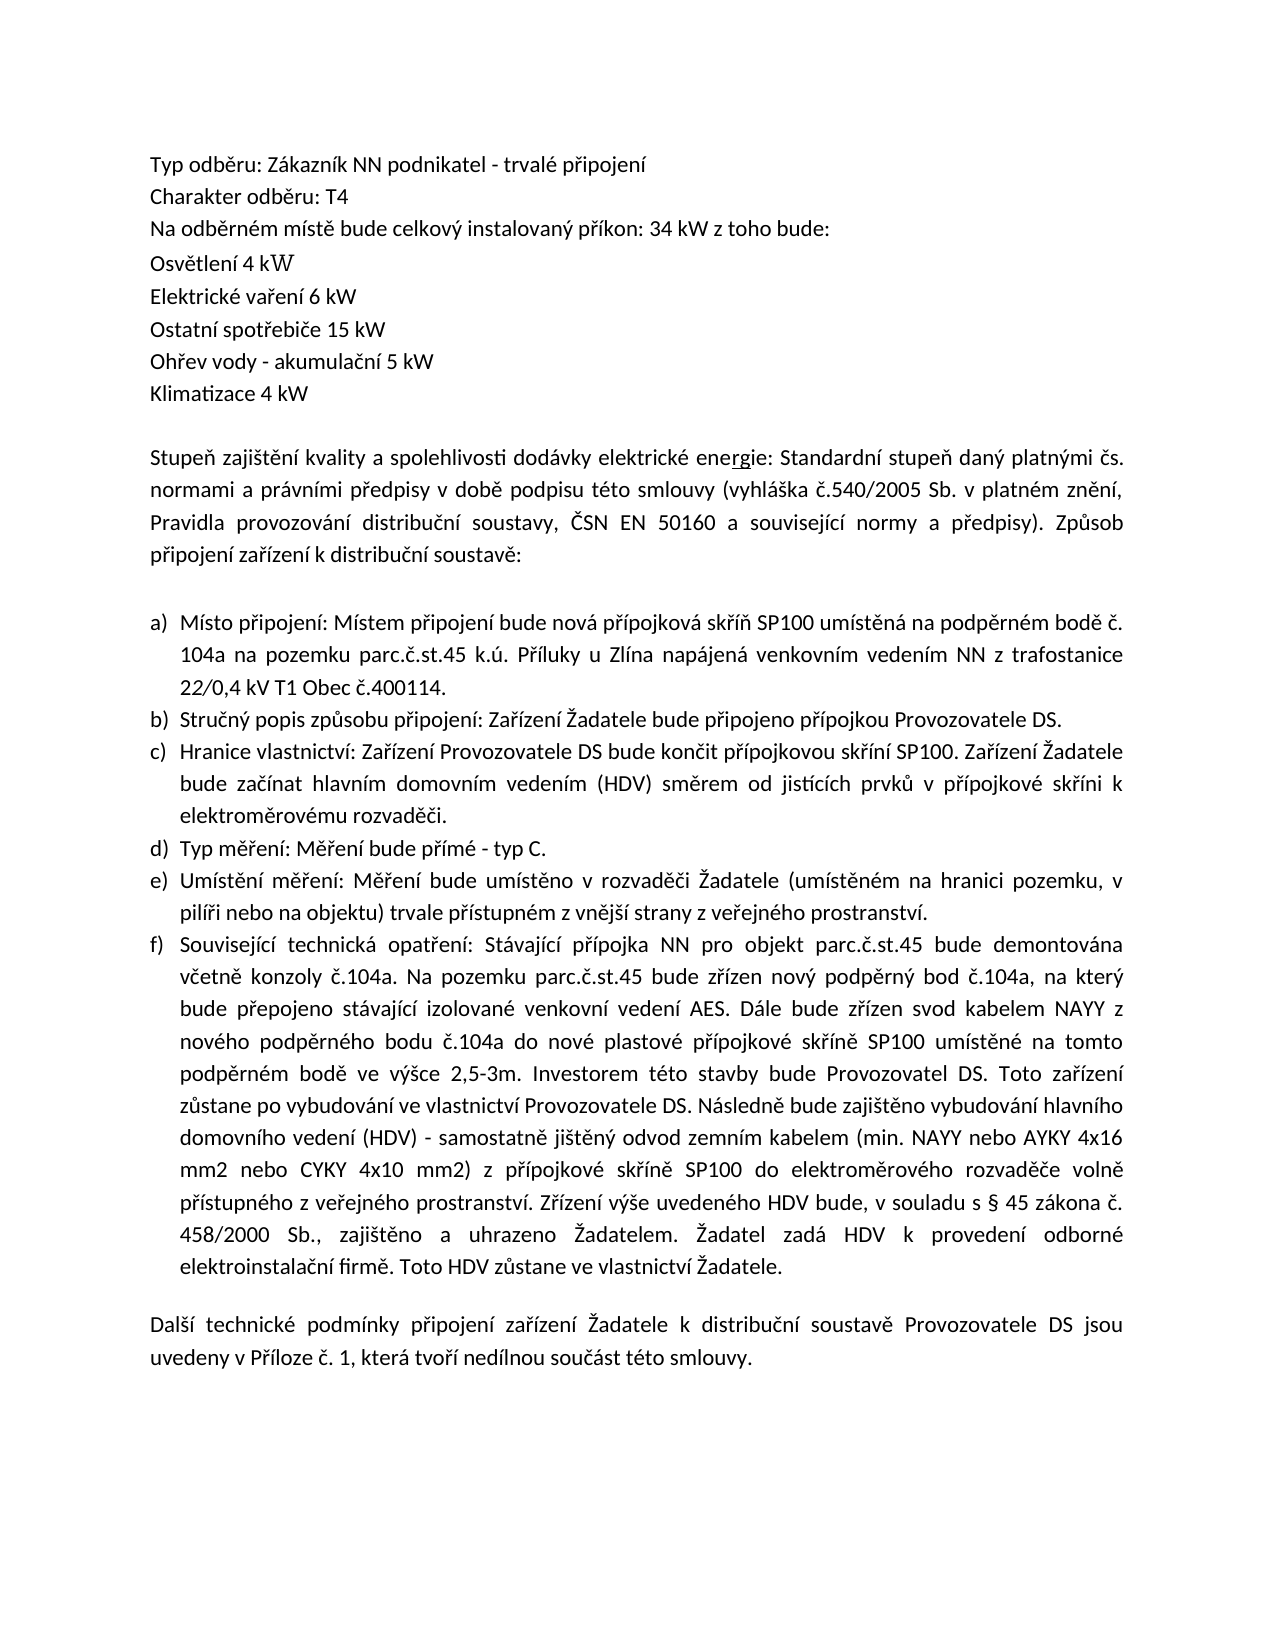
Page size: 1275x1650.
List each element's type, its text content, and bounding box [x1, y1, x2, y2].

list Místo připojení: Místem připojení bude nová přípojková skříň SP100 umístěná na podpěrném bodě č. 104a na pozemku parc.č.st.45 k.ú. Příluky u Zlína napájená venkovním vedením NN z trafostanice 22/0,4 kV T1 Obec č.400114. [150, 608, 1125, 701]
text Typ odběru: Zákazník NN podnikatel - trvalé připojení [150, 150, 1125, 178]
text Charakter odběru: T4 [150, 182, 1125, 210]
text Na odběrném místě bude celkový instalovaný příkon: 34 kW z toho bude: [150, 214, 1125, 242]
list Hranice vlastnictví: Zařízení Provozovatele DS bude končit přípojkovou skříní SP100. Zařízení Žadatele bude začínat hlavním domovním vedením (HDV) směrem od jistících prvků v přípojkové skříni k elektroměrovému rozvaděči. [150, 737, 1125, 829]
list Související technická opatření: Stávající přípojka NN pro objekt parc.č.st.45 bude demontována včetně konzoly č.104a. Na pozemku parc.č.st.45 bude zřízen nový podpěrný bod č.104a, na který bude přepojeno stávající izolované venkovní vedení AES. Dále bude zřízen svod kabelem NAYY z nového podpěrného bodu č.104a do nové plastové přípojkové skříně SP100 umístěné na tomto podpěrném bodě ve výšce 2,5-3m. Investorem této stavby bude Provozovatel DS. Toto zařízení zůstane po vybudování ve vlastnictví Provozovatele DS. Následně bude zajištěno vybudování hlavního domovního vedení (HDV) - samostatně jištěný odvod zemním kabelem (min. NAYY nebo AYKY 4x16 mm2 nebo CYKY 4x10 mm2) z přípojkové skříně SP100 do elektroměrového rozvaděče volně přístupného z veřejného prostranství. Zřízení výše uvedeného HDV bude, v souladu s § 45 zákona č. 458/2000 Sb., zajištěno a uhrazeno Žadatelem. Žadatel zadá HDV k provedení odborné elektroinstalační firmě. Toto HDV zůstane ve vlastnictví Žadatele. [150, 930, 1125, 1280]
text Elektrické vaření 6 kW [150, 282, 1125, 311]
text Stupeň zajištění kvality a spolehlivosti dodávky elektrické energie: Standardní stupeň daný platnými čs. normami a právními předpisy v době podpisu této smlouvy (vyhláška č.540/2005 Sb. v platném znění, Pravidla provozování distribuční soustavy, ČSN EN 50160 a související normy a předpisy). Způsob připojení zařízení k distribuční soustavě: [150, 443, 1125, 568]
text Klimatizace 4 kW [150, 379, 1125, 407]
text Další technické podmínky připojení zařízení Žadatele k distribuční soustavě Provozovatele DS jsou uvedeny v Příloze č. 1, která tvoří nedílnou součást této smlouvy. [150, 1311, 1125, 1371]
list Stručný popis způsobu připojení: Zařízení Žadatele bude připojeno přípojkou Provozovatele DS. [150, 705, 1125, 733]
list Typ měření: Měření bude přímé - typ C. [150, 834, 1125, 862]
text Osvětlení 4 kᎳ [150, 247, 1125, 278]
text Ostatní spotřebiče 15 kW [150, 315, 1125, 343]
list Umístění měření: Měření bude umístěno v rozvaděči Žadatele (umístěném na hranici pozemku, v pilíři nebo na objektu) trvale přístupném z vnější strany z veřejného prostranství. [150, 866, 1125, 926]
text Ohřev vody - akumulační 5 kW [150, 347, 1125, 375]
